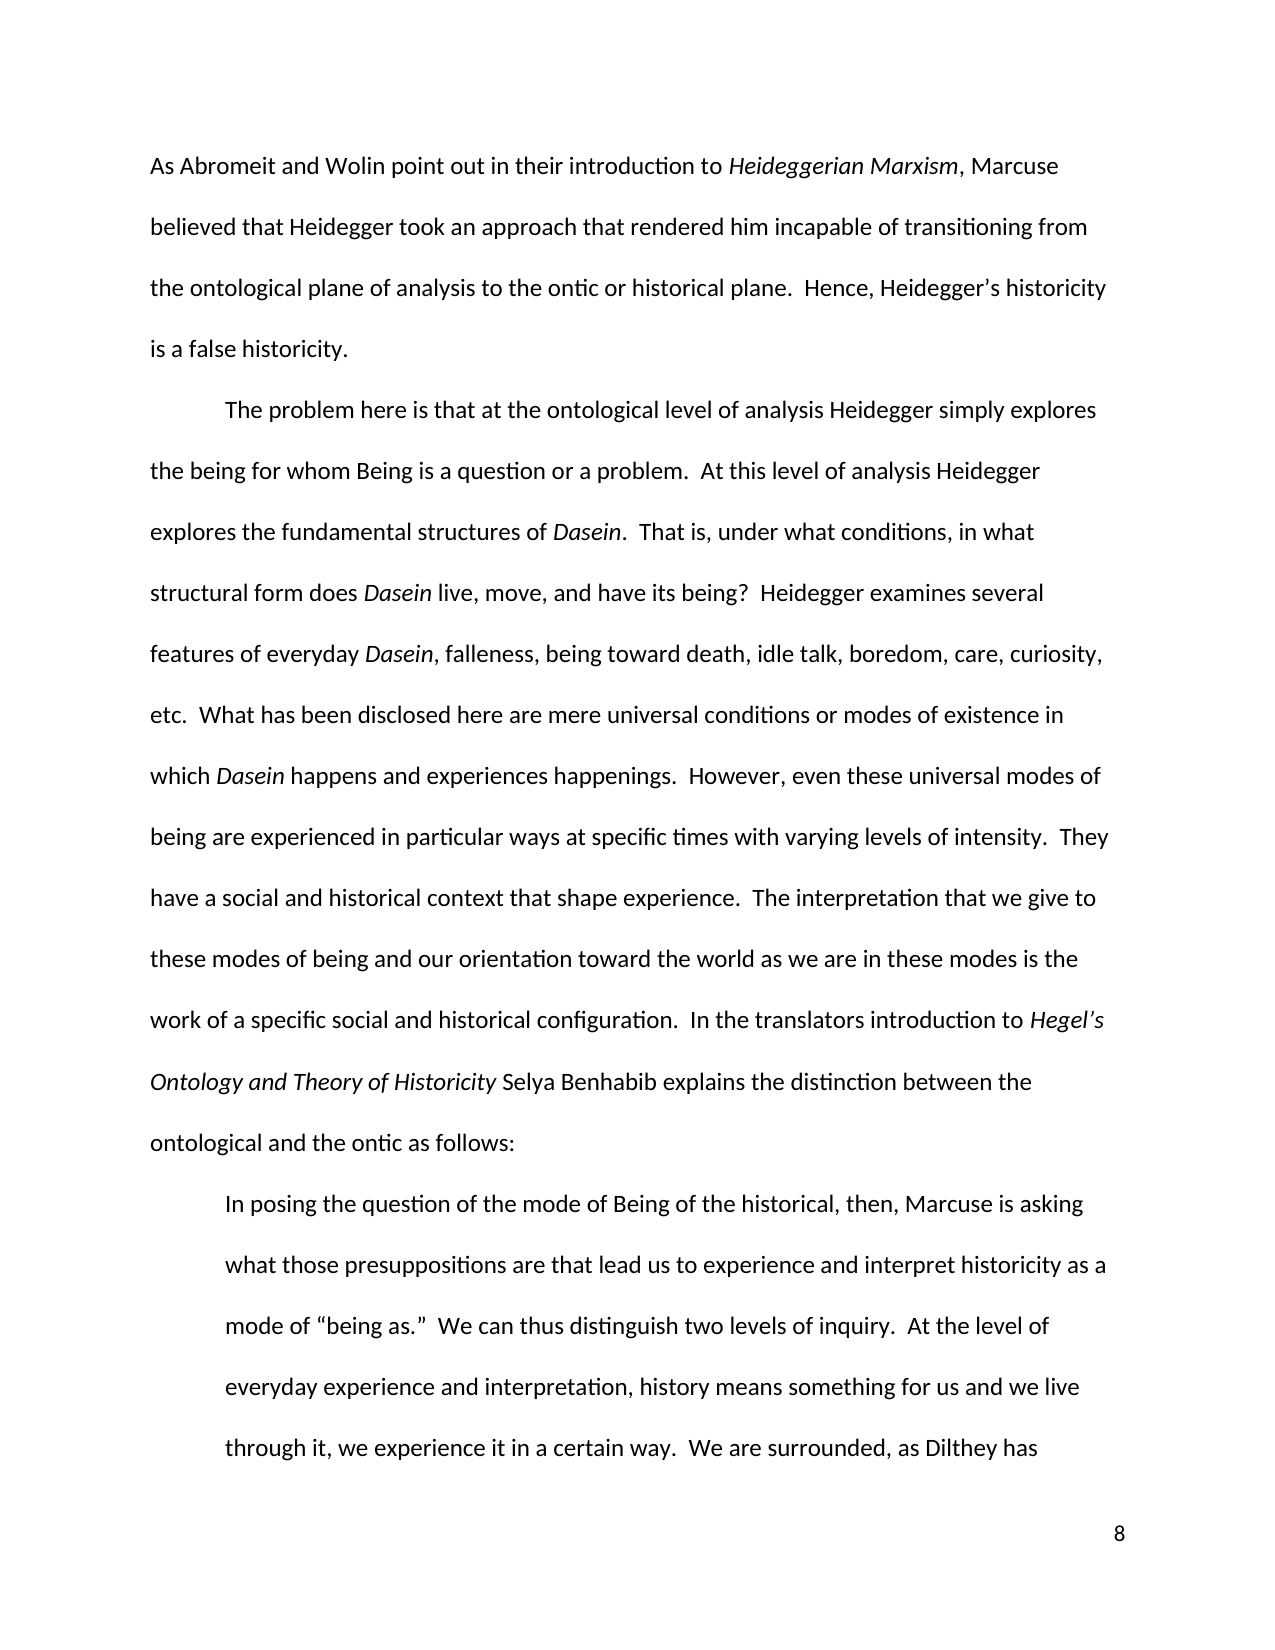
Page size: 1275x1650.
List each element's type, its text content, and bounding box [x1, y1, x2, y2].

text As Abromeit and Wolin point out in their introduction to Heideggerian Marxism, Marcuse believed that Heidegger took an approach that rendered him incapable of transitioning from the ontological plane of analysis to the ontic or historical plane. Hence, Heidegger’s historicity is a false historicity. [150, 150, 1125, 364]
text The problem here is that at the ontological level of analysis Heidegger simply explores [225, 394, 1125, 425]
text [225, 1188, 1125, 1462]
text the being for whom Being is a question or a problem. At this level of analysis Heidegger explores the fundamental structures of Dasein. That is, under what conditions, in what structural form does Dasein live, move, and have its being? Heidegger examines several features of everyday Dasein, falleness, being toward death, idle talk, boredom, care, curiosity, etc. What has been disclosed here are mere universal conditions or modes of existence in which Dasein happens and experiences happenings. However, even these universal modes of being are experienced in particular ways at specific times with varying levels of intensity. They have a social and historical context that shape experience. The interpretation that we give to these modes of being and our orientation toward the world as we are in these modes is the work of a specific social and historical configuration. In the translators introduction to Hegel’s Ontology and Theory of Historicity Selya Benhabib explains the distinction between the ontological and the ontic as follows: [150, 455, 1125, 1157]
